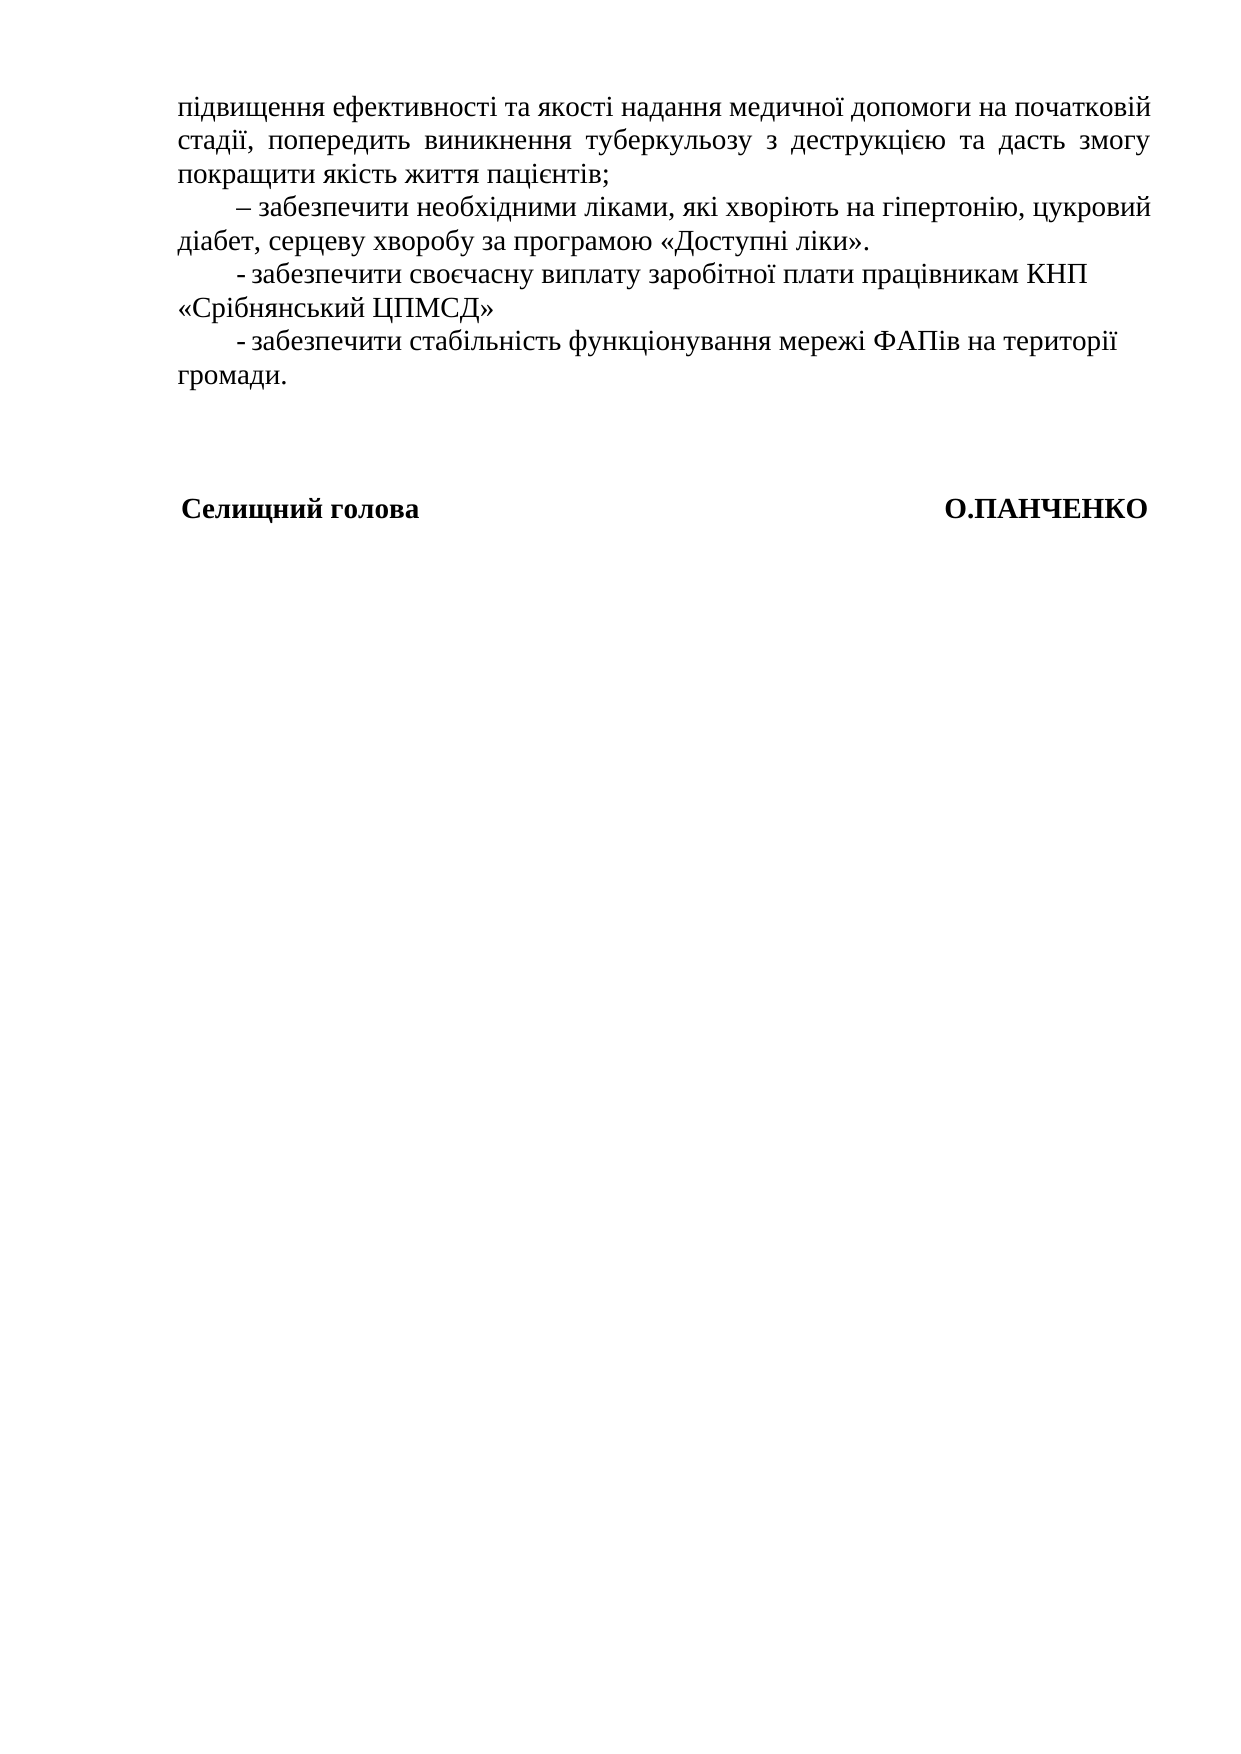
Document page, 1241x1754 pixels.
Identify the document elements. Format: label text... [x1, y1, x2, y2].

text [177, 89, 1152, 189]
text – забезпечити необхідними ліками, які хворіють на гіпертонію, цукровий діабет, серцеву хворобу за програмою «Доступні ліки». [177, 189, 1152, 256]
list забезпечити своєчасну виплату заробітної плати працівникам КНП «Срібнянський ЦПМСД» [177, 256, 1152, 323]
list забезпечити стабільність функціонування мережі ФАПів на території громади. [177, 323, 1152, 391]
text Селищний голова О.ПАНЧЕНКО [177, 491, 1152, 525]
